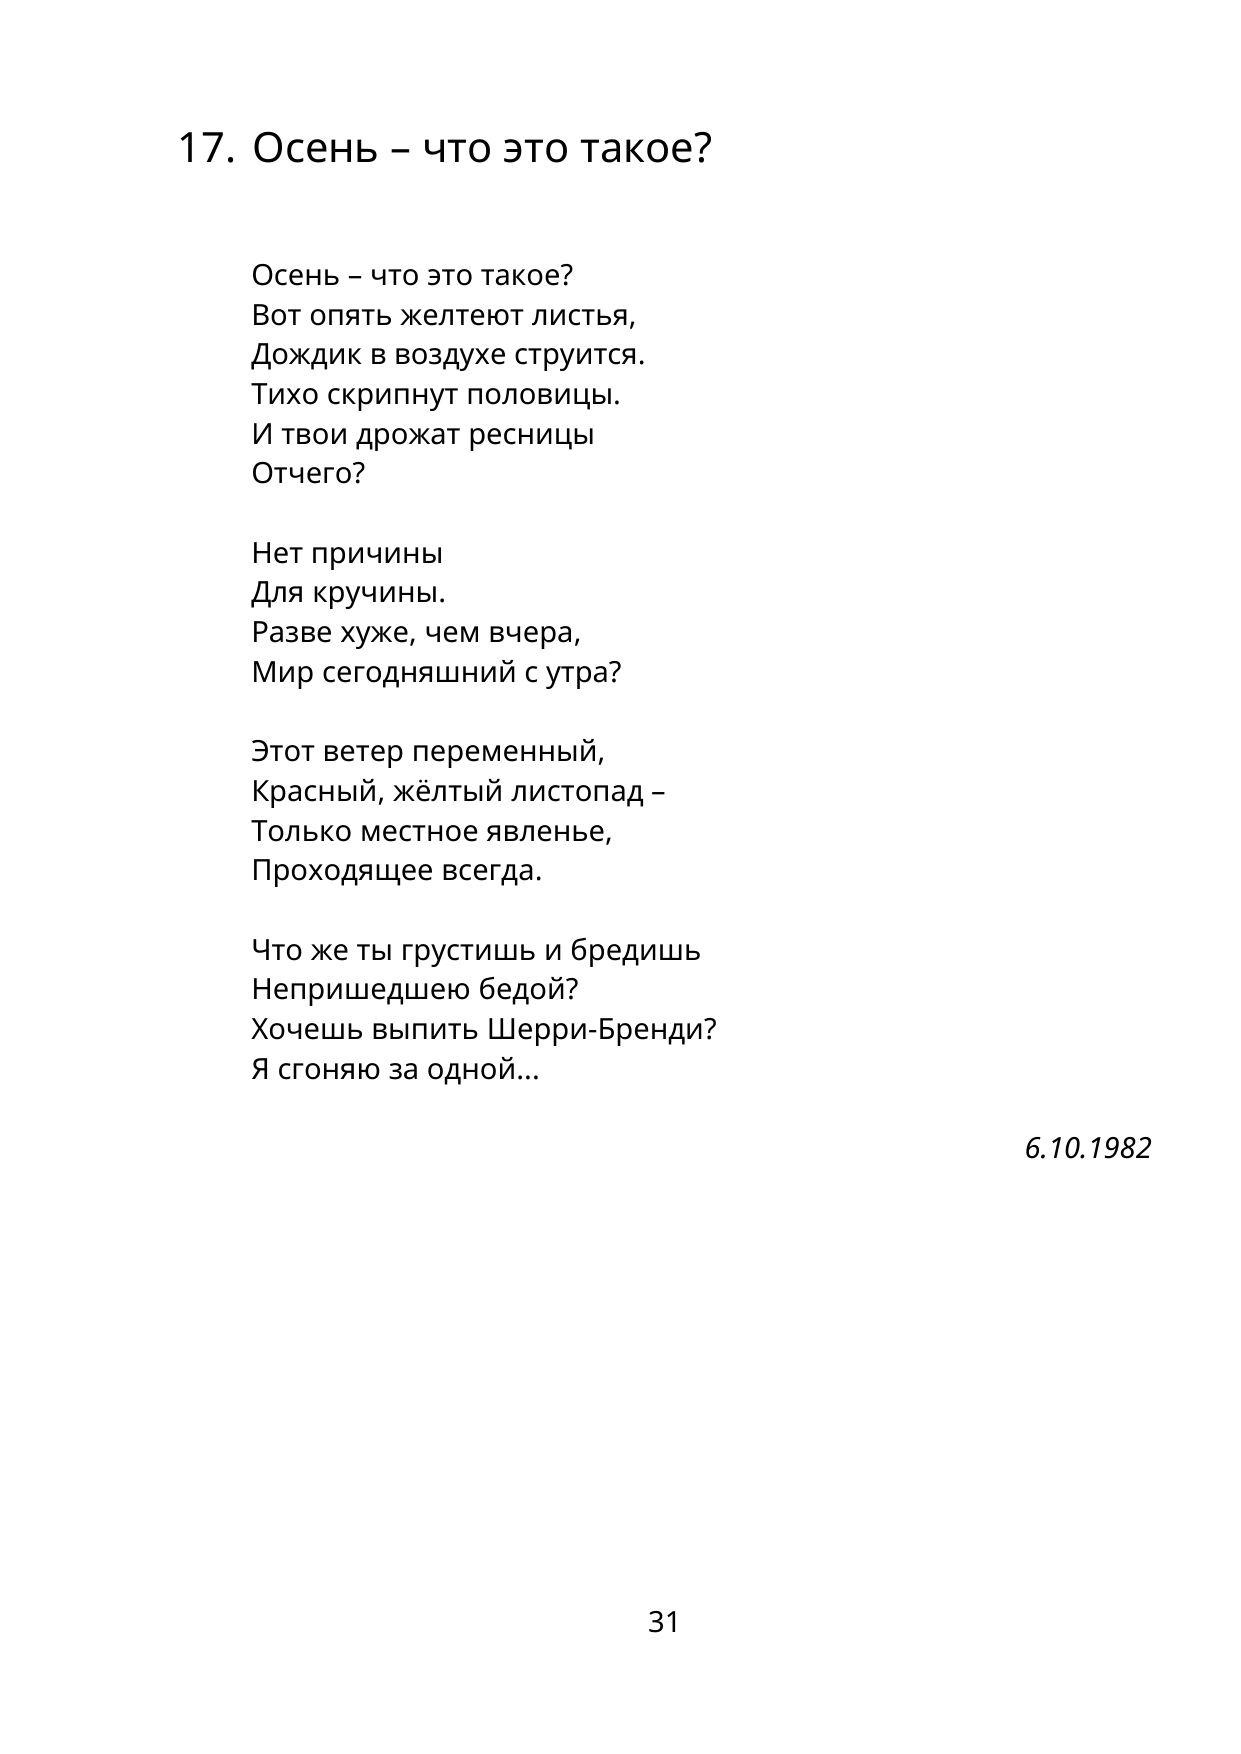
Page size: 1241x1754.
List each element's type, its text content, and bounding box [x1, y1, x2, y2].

text Для кручины. [177, 572, 1152, 611]
text И твои дрожат ресницы [177, 413, 1152, 453]
text Отчего? [177, 453, 1152, 492]
text Этот ветер переменный, [177, 731, 1152, 770]
text Я сгоняю за одной... [177, 1048, 1152, 1088]
text Хочешь выпить Шерри-Бренди? [177, 1008, 1152, 1048]
text Нет причины [177, 532, 1152, 572]
text Непришедшею бедой? [177, 969, 1152, 1008]
text Тихо скрипнут половицы. [177, 373, 1152, 413]
text Красный, жёлтый листопад – [177, 770, 1152, 810]
text Проходящее всегда. [177, 849, 1152, 889]
text Дождик в воздухе струится. [177, 334, 1152, 373]
text Разве хуже, чем вчера, [177, 611, 1152, 651]
text Мир сегодняшний с утра? [177, 651, 1152, 691]
text Вот опять желтеют листья, [177, 294, 1152, 334]
text Что же ты грустишь и бредишь [177, 929, 1152, 969]
text Осень – что это такое? [177, 254, 1152, 294]
text 6.10.1982 [177, 1127, 1152, 1167]
list Осень – что это такое? [177, 118, 1152, 175]
text Только местное явленье, [177, 810, 1152, 849]
